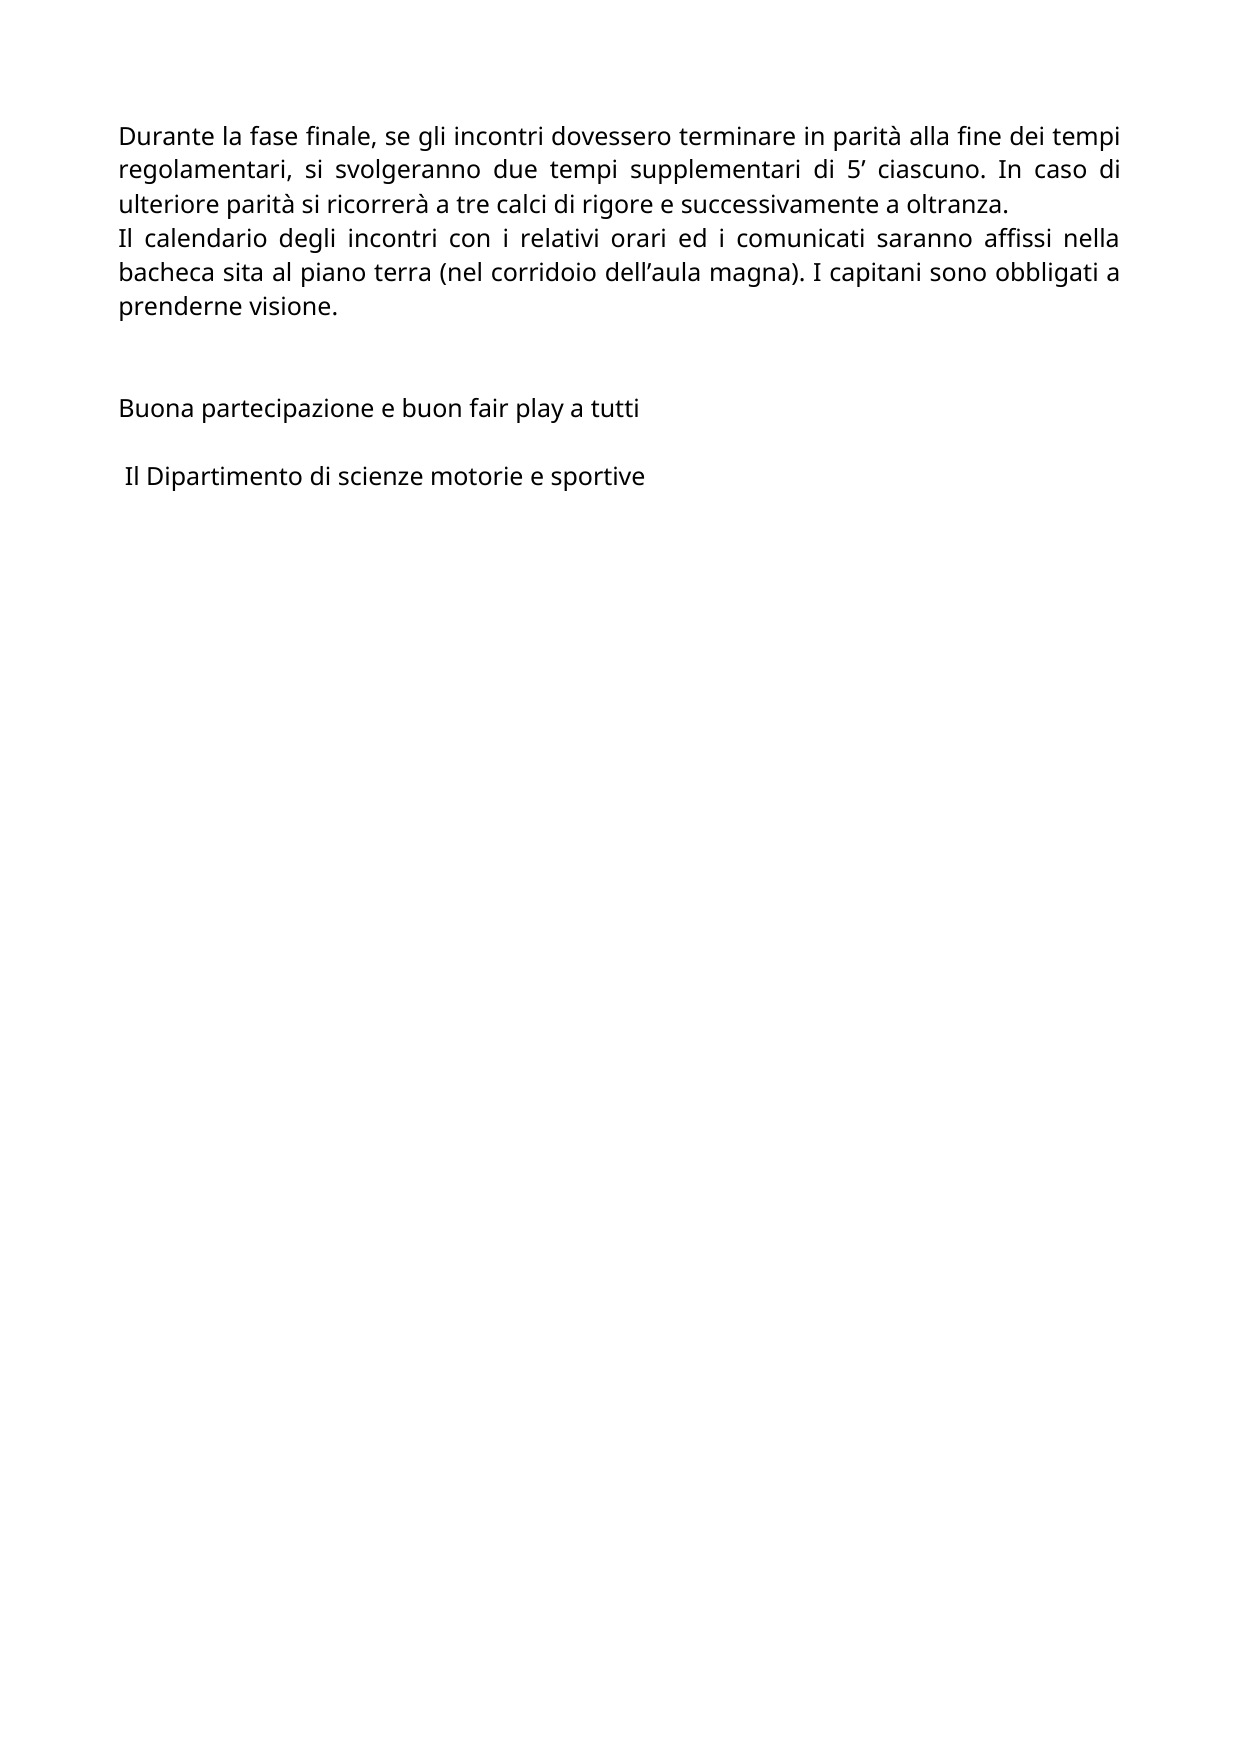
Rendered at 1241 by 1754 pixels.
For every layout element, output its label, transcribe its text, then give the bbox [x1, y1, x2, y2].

text Il calendario degli incontri con i relativi orari ed i comunicati saranno affissi nella bacheca sita al piano terra (nel corridoio dell’aula magna). I capitani sono obbligati a prenderne visione. [118, 220, 1122, 322]
text Il Dipartimento di scienze motorie e sportive [118, 459, 1122, 493]
text Buona partecipazione e buon fair play a tutti [118, 391, 1122, 425]
text Durante la fase finale, se gli incontri dovessero terminare in parità alla fine dei tempi regolamentari, si svolgeranno due tempi supplementari di 5’ ciascuno. In caso di ulteriore parità si ricorrerà a tre calci di rigore e successivamente a oltranza. [118, 118, 1122, 220]
